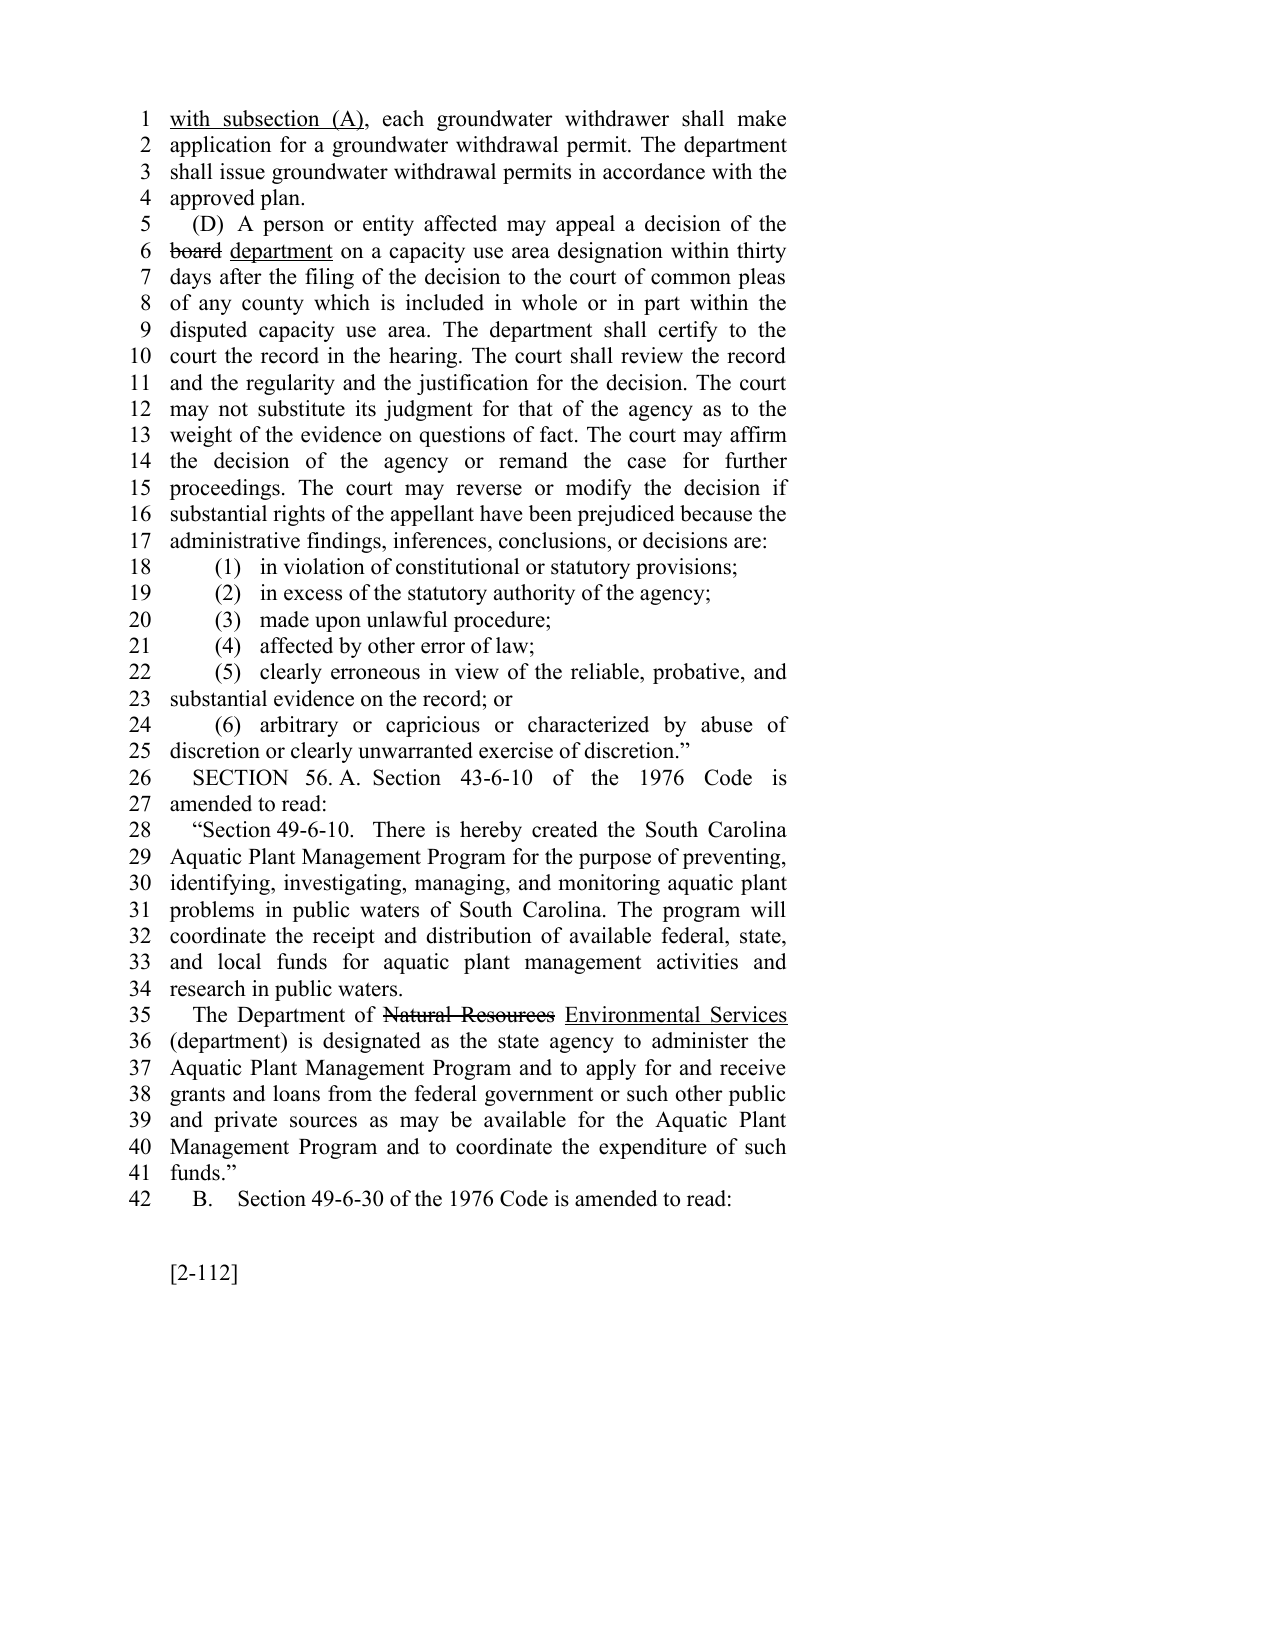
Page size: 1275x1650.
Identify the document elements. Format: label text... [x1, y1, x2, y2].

text (1) in violation of constitutional or statutory provisions; [169, 553, 787, 579]
text SECTION 56. A. Section 43-6-10 of the 1976 Code is amended to read: [169, 764, 787, 817]
text (D) A person or entity affected may appeal a decision of the board department on a capacity use area designation within thirty days after the filing of the decision to the court of common pleas of any county which is included in whole or in part within the disputed capacity use area. The department shall certify to the court the record in the hearing. The court shall review the record and the regularity and the justification for the decision. The court may not substitute its judgment for that of the agency as to the weight of the evidence on questions of fact. The court may affirm the decision of the agency or remand the case for further proceedings. The court may reverse or modify the decision if substantial rights of the appellant have been prejudiced because the administrative findings, inferences, conclusions, or decisions are: [169, 210, 787, 553]
text (3) made upon unlawful procedure; [169, 606, 787, 632]
text (2) in excess of the statutory authority of the agency; [169, 579, 787, 606]
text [169, 105, 787, 210]
text (4) affected by other error of law; [169, 632, 787, 658]
text (5) clearly erroneous in view of the reliable, probative, and substantial evidence on the record; or [169, 658, 787, 711]
text B. Section 49-6-30 of the 1976 Code is amended to read: [169, 1186, 787, 1212]
text “Section 49-6-10. There is hereby created the South Carolina Aquatic Plant Management Program for the purpose of preventing, identifying, investigating, managing, and monitoring aquatic plant problems in public waters of South Carolina. The program will coordinate the receipt and distribution of available federal, state, and local funds for aquatic plant management activities and research in public waters. [169, 817, 787, 1001]
text (6) arbitrary or capricious or characterized by abuse of discretion or clearly unwarranted exercise of discretion.” [169, 711, 787, 764]
text The Department of Natural Resources Environmental Services (department) is designated as the state agency to administer the Aquatic Plant Management Program and to apply for and receive grants and loans from the federal government or such other public and private sources as may be available for the Aquatic Plant Management Program and to coordinate the expenditure of such funds.” [169, 1001, 787, 1186]
